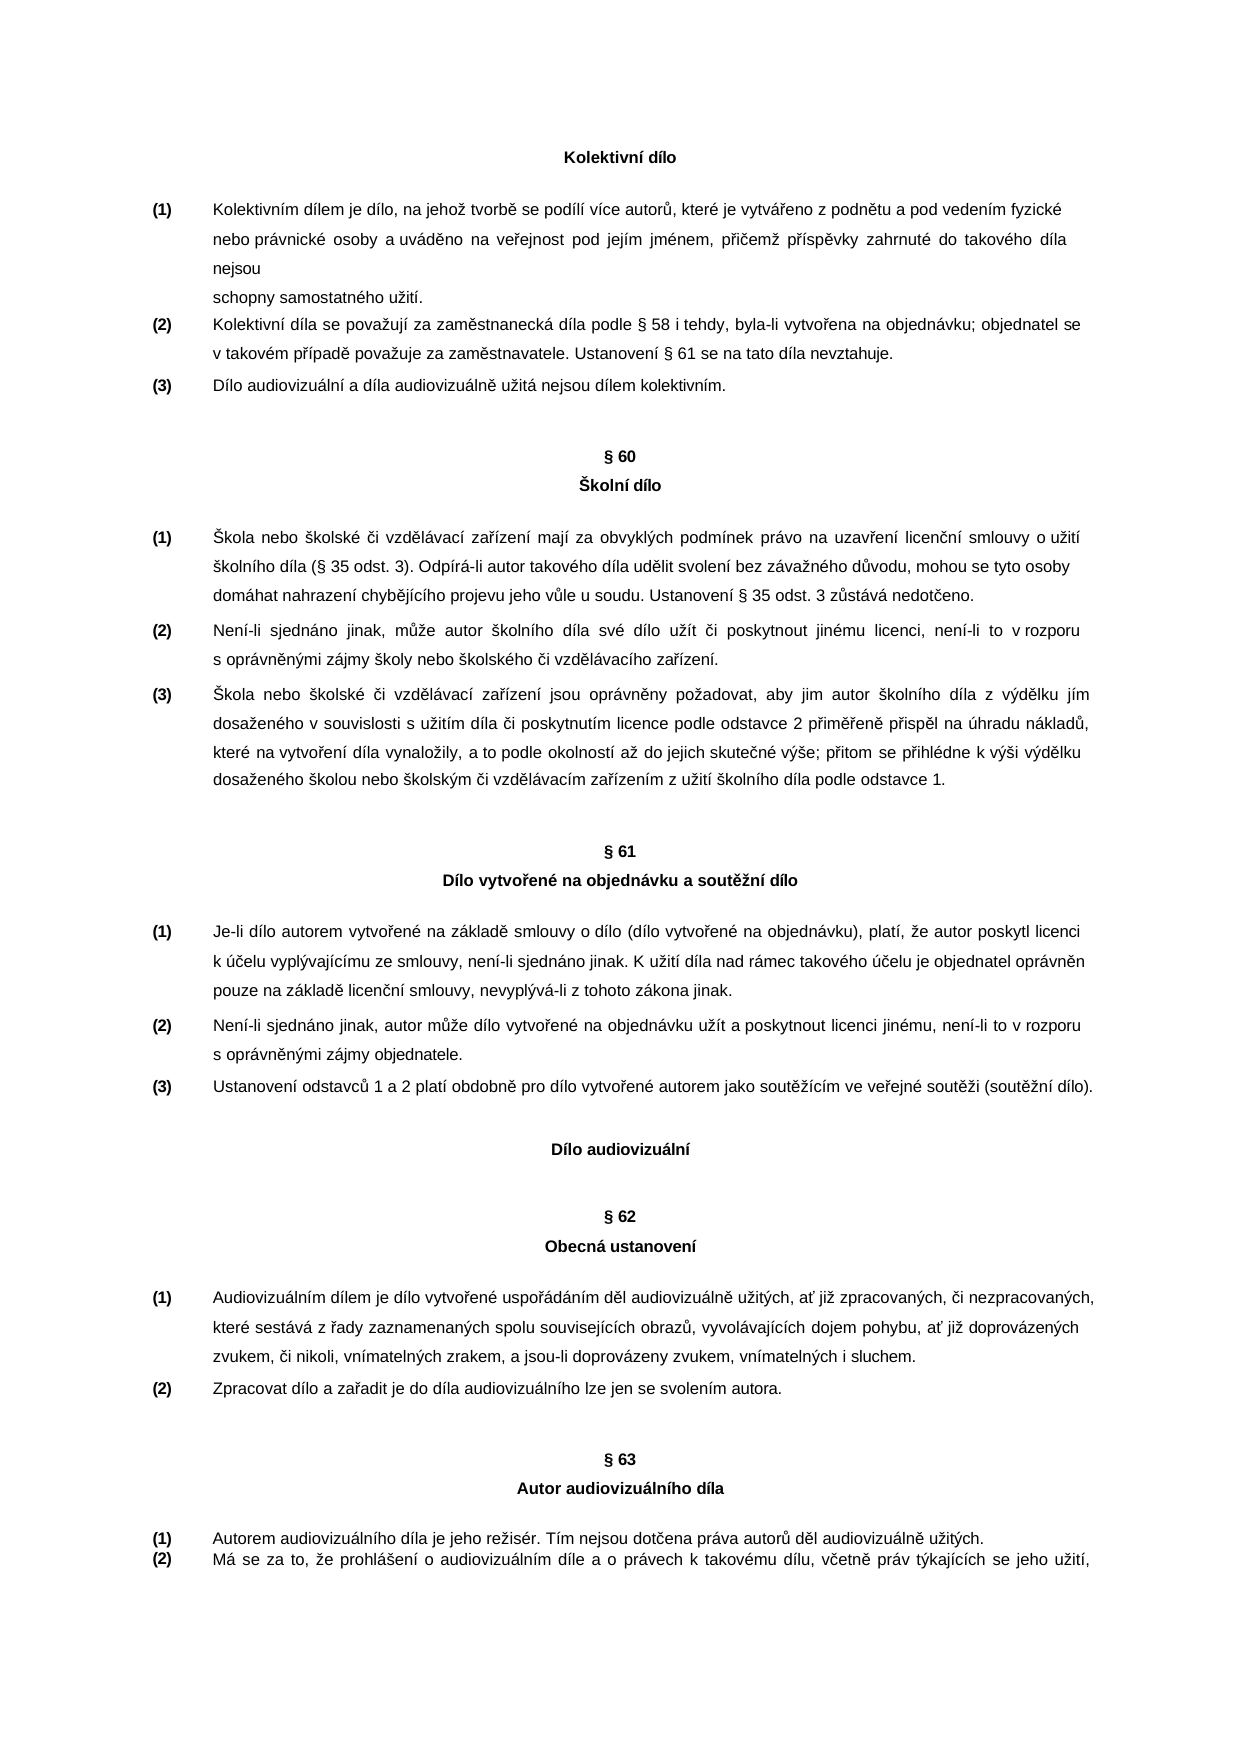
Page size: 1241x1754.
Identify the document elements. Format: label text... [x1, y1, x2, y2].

table_header (1) [147, 528, 193, 613]
table_cell Zpracovat dílo a zařadit je do díla audiovizuálního lze jen se svolením autora. [193, 1374, 1094, 1400]
text Autor audiovizuálního díla [152, 1479, 1089, 1498]
table_header (1) [147, 923, 193, 1008]
table_cell (2) [147, 613, 193, 677]
table_header Škola nebo školské či vzdělávací zařízení mají za obvyklých podmínek právo na uzavření licenční smlouvy o užití školního díla (§ 35 odst. 3). Odpírá-li autor takového díla udělit svolení bez závažného důvodu, mohou se tyto osoby domáhat nahrazení chybějícího projevu jeho vůle u soudu. Ustanovení § 35 odst. 3 zůstává nedotčeno. [193, 528, 1096, 613]
table_header (1) [147, 1288, 192, 1374]
text Kolektivní dílo [152, 148, 1088, 167]
table_cell Škola nebo školské či vzdělávací zařízení jsou oprávněny požadovat, aby jim autor školního díla z výdělku jím dosaženého v souvislosti s užitím díla či poskytnutím licence podle odstavce 2 přiměřeně přispěl na úhradu nákladů, které na vytvoření díla vynaložily, a to podle okolností až do jejich skutečné výše; přitom se přihlédne k výši výdělku dosaženého školou nebo školským či vzdělávacím zařízením z užití školního díla podle odstavce 1. [193, 677, 1096, 792]
table_cell (3) [147, 677, 193, 792]
table_header Kolektivním dílem je dílo, na jehož tvorbě se podílí více autorů, které je vytvářeno z podnětu a pod vedením fyzické nebo právnické osoby a uváděno na veřejnost pod jejím jménem, přičemž příspěvky zahrnuté do takového díla nejsou schopny samostatného užití. [193, 200, 1095, 307]
table_header Je-li dílo autorem vytvořené na základě smlouvy o dílo (dílo vytvořené na objednávku), platí, že autor poskytl licenci k účelu vyplývajícímu ze smlouvy, není-li sjednáno jinak. K užití díla nad rámec takového účelu je objednatel oprávněn pouze na základě licenční smlouvy, nevyplývá-li z tohoto zákona jinak. [193, 923, 1095, 1008]
text Dílo vytvořené na objednávku a soutěžní dílo [152, 871, 1088, 890]
table_cell Není-li sjednáno jinak, autor může dílo vytvořené na objednávku užít a poskytnout licenci jinému, není-li to v rozporu s oprávněnými zájmy objednatele. [193, 1008, 1095, 1072]
table_cell (2) [147, 1374, 192, 1400]
text § 60 [152, 447, 1088, 466]
table_cell Není-li sjednáno jinak, může autor školního díla své dílo užít či poskytnout jinému licenci, není-li to v rozporu s oprávněnými zájmy školy nebo školského či vzdělávacího zařízení. [193, 613, 1096, 677]
table_cell Ustanovení odstavců 1 a 2 platí obdobně pro dílo vytvořené autorem jako soutěžícím ve veřejné soutěži (soutěžní dílo). [193, 1072, 1095, 1098]
table_header Autorem audiovizuálního díla je jeho režisér. Tím nejsou dotčena práva autorů děl audiovizuálně užitých. [193, 1531, 989, 1550]
text § 61 [152, 841, 1088, 861]
table_cell Kolektivní díla se považují za zaměstnanecká díla podle § 58 i tehdy, byla-li vytvořena na objednávku; objednatel se v takovém případě považuje za zaměstnavatele. Ustanovení § 61 se na tato díla nevztahuje. [193, 307, 1095, 371]
table_cell (2) [147, 1008, 193, 1072]
table_cell (3) [147, 371, 192, 397]
table_header (1) [147, 200, 192, 307]
text Obecná ustanovení [248, 1236, 992, 1256]
table_cell Dílo audiovizuální a díla audiovizuálně užitá nejsou dílem kolektivním. [193, 371, 1095, 397]
table_cell (2) [147, 307, 192, 371]
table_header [190, 1550, 1095, 1585]
table_cell (3) [147, 1072, 193, 1098]
table_header (1) [147, 1531, 192, 1550]
text Dílo audiovizuální [152, 1140, 1088, 1159]
text Školní dílo [248, 476, 992, 495]
table_header (2) [147, 1550, 190, 1585]
text § 62 [152, 1207, 1088, 1226]
table_header Audiovizuálním dílem je dílo vytvořené uspořádáním děl audiovizuálně užitých, ať již zpracovaných, či nezpracovaných, které sestává z řady zaznamenaných spolu souvisejících obrazů, vyvolávajících dojem pohybu, ať již doprovázených zvukem, či nikoli, vnímatelných zrakem, a jsou-li doprovázeny zvukem, vnímatelných i sluchem. [193, 1288, 1094, 1374]
text § 63 [152, 1450, 1088, 1469]
